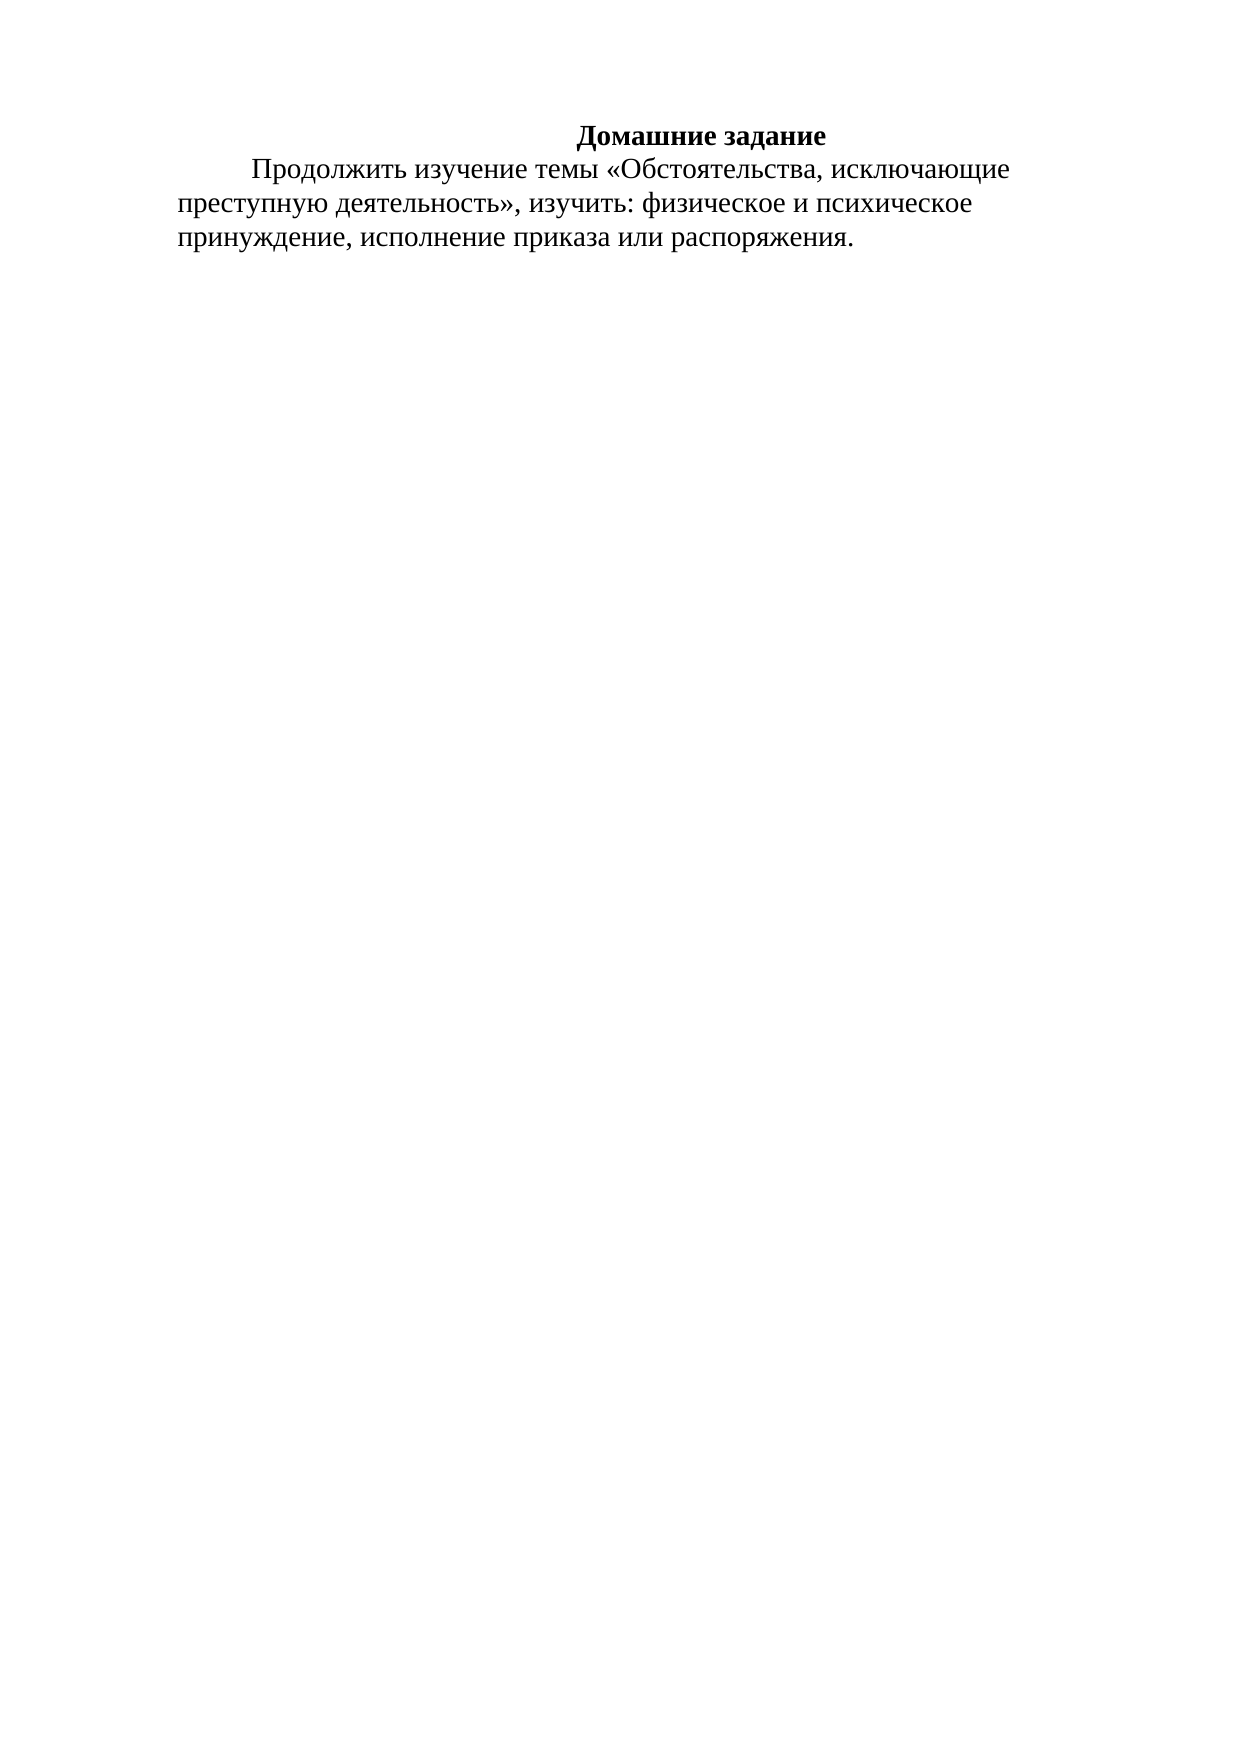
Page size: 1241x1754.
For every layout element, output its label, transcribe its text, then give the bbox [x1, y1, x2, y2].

text Продолжить изучение темы «Обстоятельства, исключающие преступную деятельность», изучить: физическое и психическое принуждение, исполнение приказа или распоряжения. [177, 152, 1152, 252]
text Домашние задание [177, 118, 1152, 152]
